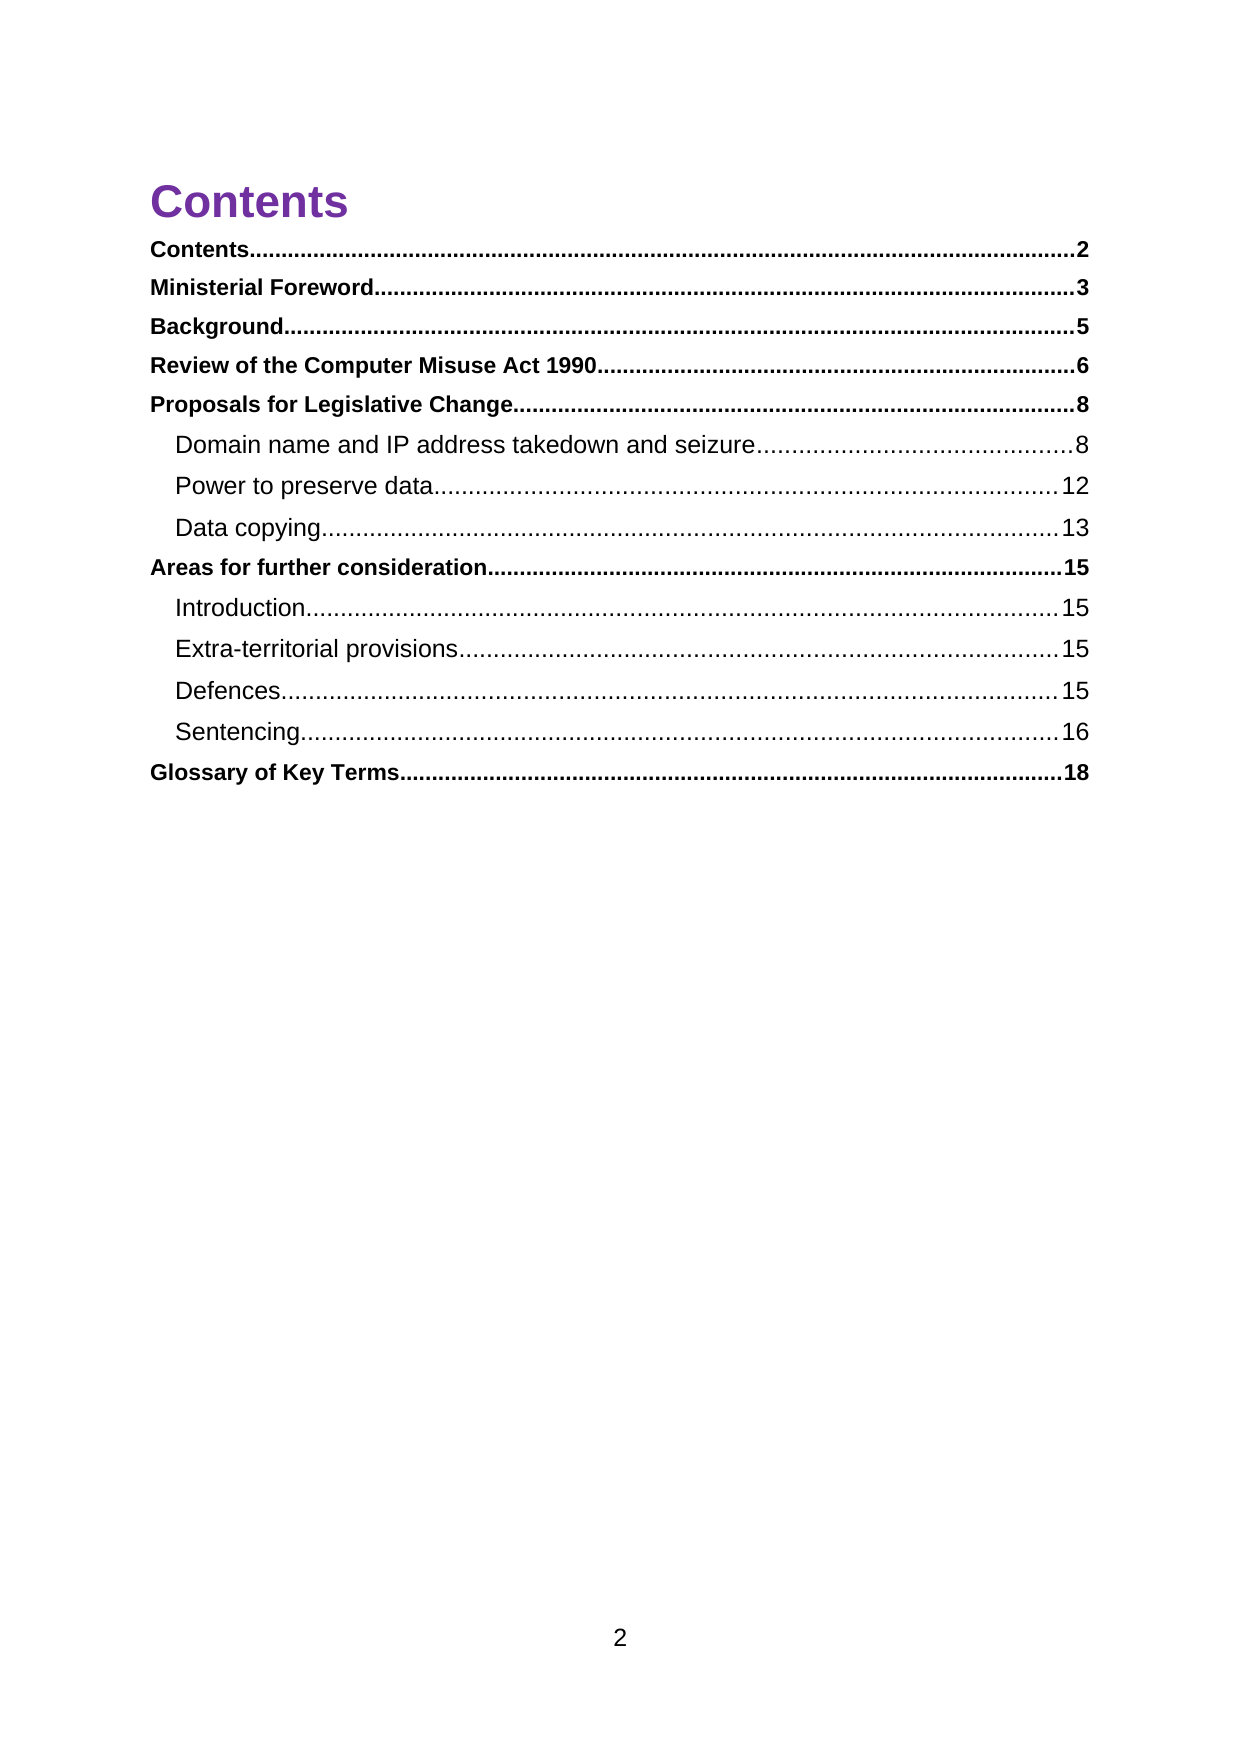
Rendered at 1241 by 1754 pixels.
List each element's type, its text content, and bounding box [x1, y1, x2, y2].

subtitle Contents [150, 175, 1090, 228]
